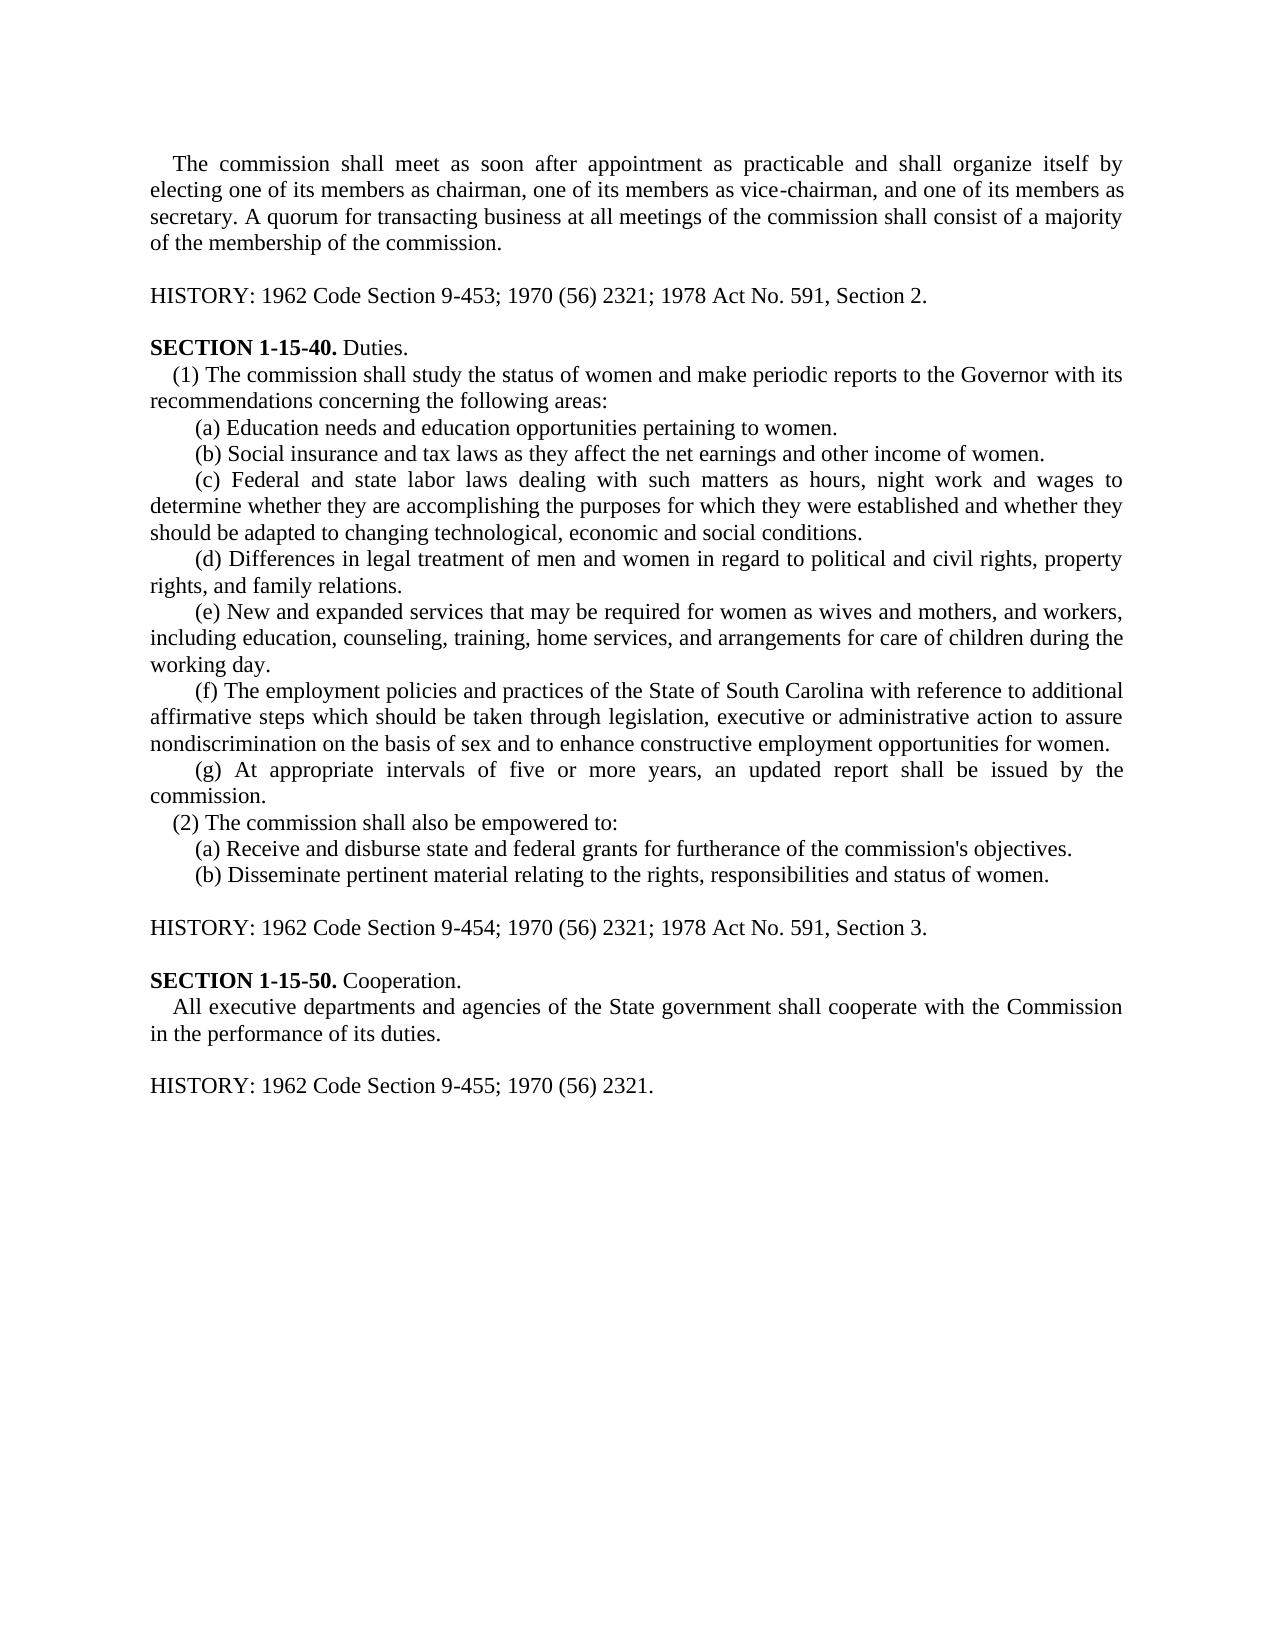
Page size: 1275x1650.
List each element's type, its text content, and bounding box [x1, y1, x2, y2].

text (b) Disseminate pertinent material relating to the rights, responsibilities and status of women. [150, 862, 1125, 888]
text (e) New and expanded services that may be required for women as wives and mothers, and workers, including education, counseling, training, home services, and arrangements for care of children during the working day. [150, 598, 1125, 677]
text (d) Differences in legal treatment of men and women in regard to political and civil rights, property rights, and family relations. [150, 545, 1125, 598]
text HISTORY: 1962 Code Section 9-454; 1970 (56) 2321; 1978 Act No. 591, Section 3. [150, 914, 1125, 941]
text (g) At appropriate intervals of five or more years, an updated report shall be issued by the commission. [150, 756, 1125, 809]
text The commission shall meet as soon after appointment as practicable and shall organize itself by electing one of its members as chairman, one of its members as vice-chairman, and one of its members as secretary. A quorum for transacting business at all meetings of the commission shall consist of a majority of the membership of the commission. [150, 150, 1125, 255]
text (f) The employment policies and practices of the State of South Carolina with reference to additional affirmative steps which should be taken through legislation, executive or administrative action to assure nondiscrimination on the basis of sex and to enhance constructive employment opportunities for women. [150, 677, 1125, 756]
text SECTION 1-15-50. Cooperation. [150, 967, 1125, 993]
text SECTION 1-15-40. Duties. [150, 334, 1125, 361]
text HISTORY: 1962 Code Section 9-455; 1970 (56) 2321. [150, 1072, 1125, 1099]
text HISTORY: 1962 Code Section 9-453; 1970 (56) 2321; 1978 Act No. 591, Section 2. [150, 282, 1125, 308]
text (2) The commission shall also be empowered to: [150, 809, 1125, 835]
text (b) Social insurance and tax laws as they affect the net earnings and other income of women. [150, 440, 1125, 466]
text (a) Receive and disburse state and federal grants for furtherance of the commission's objectives. [150, 835, 1125, 862]
text (a) Education needs and education opportunities pertaining to women. [150, 413, 1125, 440]
text (1) The commission shall study the status of women and make periodic reports to the Governor with its recommendations concerning the following areas: [150, 361, 1125, 413]
text All executive departments and agencies of the State government shall cooperate with the Commission in the performance of its duties. [150, 993, 1125, 1046]
text (c) Federal and state labor laws dealing with such matters as hours, night work and wages to determine whether they are accomplishing the purposes for which they were established and whether they should be adapted to changing technological, economic and social conditions. [150, 466, 1125, 545]
